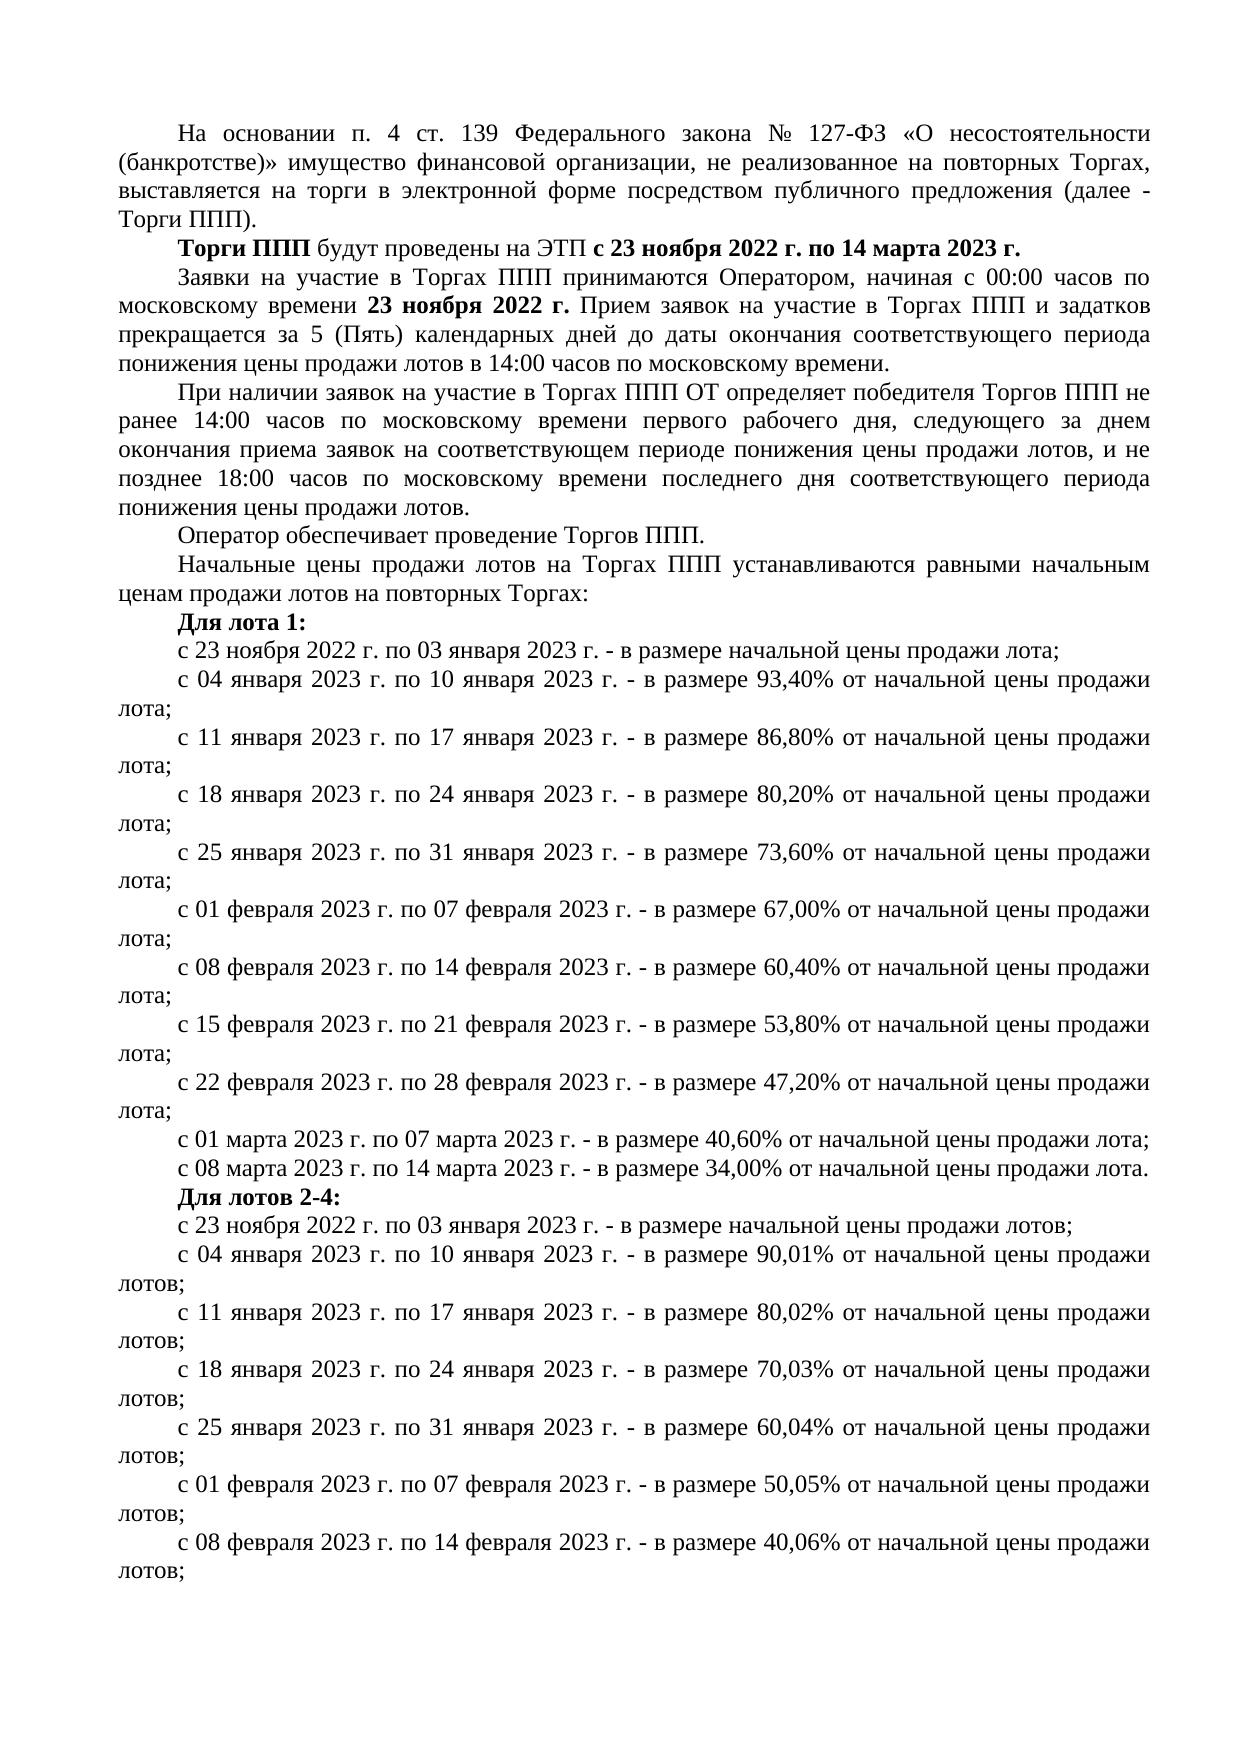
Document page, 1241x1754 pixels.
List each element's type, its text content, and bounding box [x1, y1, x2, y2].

text с 18 января 2023 г. по 24 января 2023 г. - в размере 80,20% от начальной цены продажи лота; [118, 779, 1151, 837]
text На основании п. 4 ст. 139 Федерального закона № 127-ФЗ «О несостоятельности (банкротстве)» имущество финансовой организации, не реализованное на повторных Торгах, выставляется на торги в электронной форме посредством публичного предложения (далее - Торги ППП). [118, 118, 1151, 233]
text с 15 февраля 2023 г. по 21 февраля 2023 г. - в размере 53,80% от начальной цены продажи лота; [118, 1009, 1151, 1067]
text с 01 марта 2023 г. по 07 марта 2023 г. - в размере 40,60% от начальной цены продажи лота; [118, 1124, 1151, 1153]
text с 01 февраля 2023 г. по 07 февраля 2023 г. - в размере 67,00% от начальной цены продажи лота; [118, 894, 1151, 952]
text с 23 ноября 2022 г. по 03 января 2023 г. - в размере начальной цены продажи лота; [118, 636, 1151, 664]
text с 08 марта 2023 г. по 14 марта 2023 г. - в размере 34,00% от начальной цены продажи лота. [118, 1153, 1151, 1182]
text с 08 февраля 2023 г. по 14 февраля 2023 г. - в размере 60,40% от начальной цены продажи лота; [118, 952, 1151, 1009]
text Торги ППП будут проведены на ЭТП с 23 ноября 2022 г. по 14 марта 2023 г. [593, 233, 1151, 262]
text с 18 января 2023 г. по 24 января 2023 г. - в размере 70,03% от начальной цены продажи лотов; [118, 1354, 1151, 1412]
text с 25 января 2023 г. по 31 января 2023 г. - в размере 60,04% от начальной цены продажи лотов; [118, 1412, 1151, 1469]
text с 04 января 2023 г. по 10 января 2023 г. - в размере 93,40% от начальной цены продажи лота; [118, 664, 1151, 722]
text Для лота 1: [118, 607, 1151, 636]
text с 11 января 2023 г. по 17 января 2023 г. - в размере 86,80% от начальной цены продажи лота; [118, 722, 1151, 779]
text Заявки на участие в Торгах ППП принимаются Оператором, начиная с 00:00 часов по московскому времени 23 ноября 2022 г. Прием заявок на участие в Торгах ППП и задатков прекращается за 5 (Пять) календарных дней до даты окончания соответствующего периода понижения цены продажи лотов в 14:00 часов по московскому времени. [118, 262, 1151, 377]
text При наличии заявок на участие в Торгах ППП ОТ определяет победителя Торгов ППП не ранее 14:00 часов по московскому времени первого рабочего дня, следующего за днем окончания приема заявок на соответствующем периоде понижения цены продажи лотов, и не позднее 18:00 часов по московскому времени последнего дня соответствующего периода понижения цены продажи лотов. [118, 377, 1151, 521]
text с 25 января 2023 г. по 31 января 2023 г. - в размере 73,60% от начальной цены продажи лота; [118, 837, 1151, 894]
text с 23 ноября 2022 г. по 03 января 2023 г. - в размере начальной цены продажи лотов; [118, 1211, 1151, 1239]
text Оператор обеспечивает проведение Торгов ППП. [118, 521, 1151, 549]
text с 22 февраля 2023 г. по 28 февраля 2023 г. - в размере 47,20% от начальной цены продажи лота; [118, 1067, 1151, 1124]
text с 04 января 2023 г. по 10 января 2023 г. - в размере 90,01% от начальной цены продажи лотов; [118, 1239, 1151, 1297]
text Начальные цены продажи лотов на Торгах ППП устанавливаются равными начальным ценам продажи лотов на повторных Торгах: [118, 549, 1151, 607]
text Для лотов 2-4: [118, 1182, 1151, 1211]
text с 08 февраля 2023 г. по 14 февраля 2023 г. - в размере 40,06% от начальной цены продажи лотов; [118, 1527, 1151, 1584]
text Торги ППП будут проведены на ЭТП с 23 ноября 2022 г. по 14 марта 2023 г. [118, 233, 311, 262]
text с 11 января 2023 г. по 17 января 2023 г. - в размере 80,02% от начальной цены продажи лотов; [118, 1297, 1151, 1354]
text с 01 февраля 2023 г. по 07 февраля 2023 г. - в размере 50,05% от начальной цены продажи лотов; [118, 1469, 1151, 1527]
